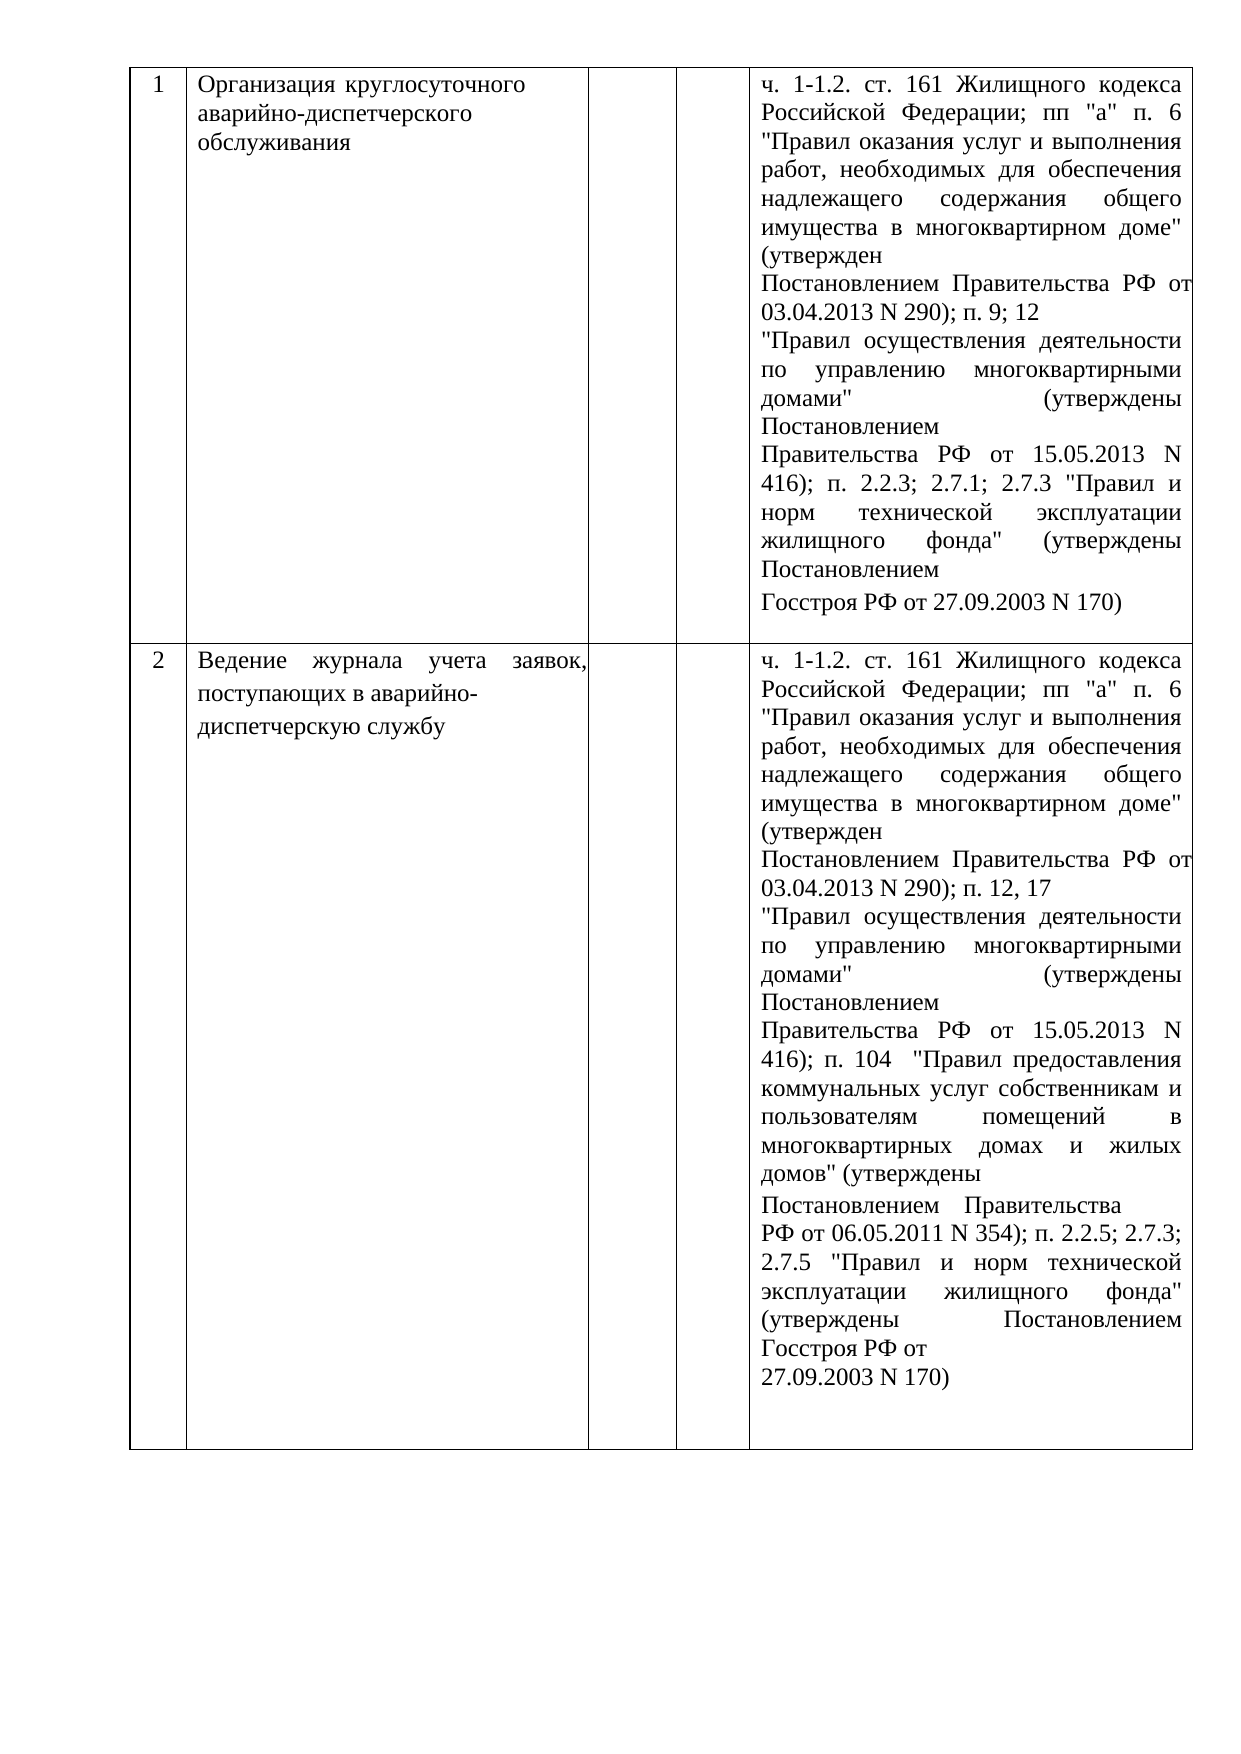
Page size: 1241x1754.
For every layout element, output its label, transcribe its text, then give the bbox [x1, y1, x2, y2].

table_cell [589, 68, 676, 643]
table_cell Ведение журнала учета заявок, поступающих в аварийно- диспетчерскую службу [187, 644, 588, 1449]
table_cell [589, 644, 676, 1449]
table_cell [677, 644, 749, 1449]
table_cell 2 [131, 644, 186, 1449]
table_cell Организация круглосуточного аварийно-диспетчерского обслуживания [187, 68, 588, 643]
table_cell 1 [131, 68, 186, 643]
table_cell [677, 68, 749, 643]
table_cell ч. 1-1.2. ст. 161 Жилищного кодекса Российской Федерации; пп "а" п. 6 "Правил оказания услуг и выполнения работ, необходимых для обеспечения надлежащего содержания общего имущества в многоквартирном доме" (утвержден Постановлением Правительства РФ от 03.04.2013 N 290); п. 9; 12 "Правил осуществления деятельности по управлению многоквартирными домами" (утверждены Постановлением Правительства РФ от 15.05.2013 N 416); п. 2.2.3; 2.7.1; 2.7.3 "Правил и норм технической эксплуатации жилищного фонда" (утверждены Постановлением Госстроя РФ от 27.09.2003 N 170) [750, 68, 1192, 643]
table_cell ч. 1-1.2. ст. 161 Жилищного кодекса Российской Федерации; пп "а" п. 6 "Правил оказания услуг и выполнения работ, необходимых для обеспечения надлежащего содержания общего имущества в многоквартирном доме" (утвержден Постановлением Правительства РФ от 03.04.2013 N 290); п. 12, 17 "Правил осуществления деятельности по управлению многоквартирными домами" (утверждены Постановлением Правительства РФ от 15.05.2013 N 416); п. 104 "Правил предоставления коммунальных услуг собственникам и пользователям помещений в многоквартирных домах и жилых домов" (утверждены Постановлением Правительства РФ от 06.05.2011 N 354); п. 2.2.5; 2.7.3; 2.7.5 "Правил и норм технической эксплуатации жилищного фонда" (утверждены Постановлением Госстроя РФ от 27.09.2003 N 170) [750, 644, 1192, 1449]
